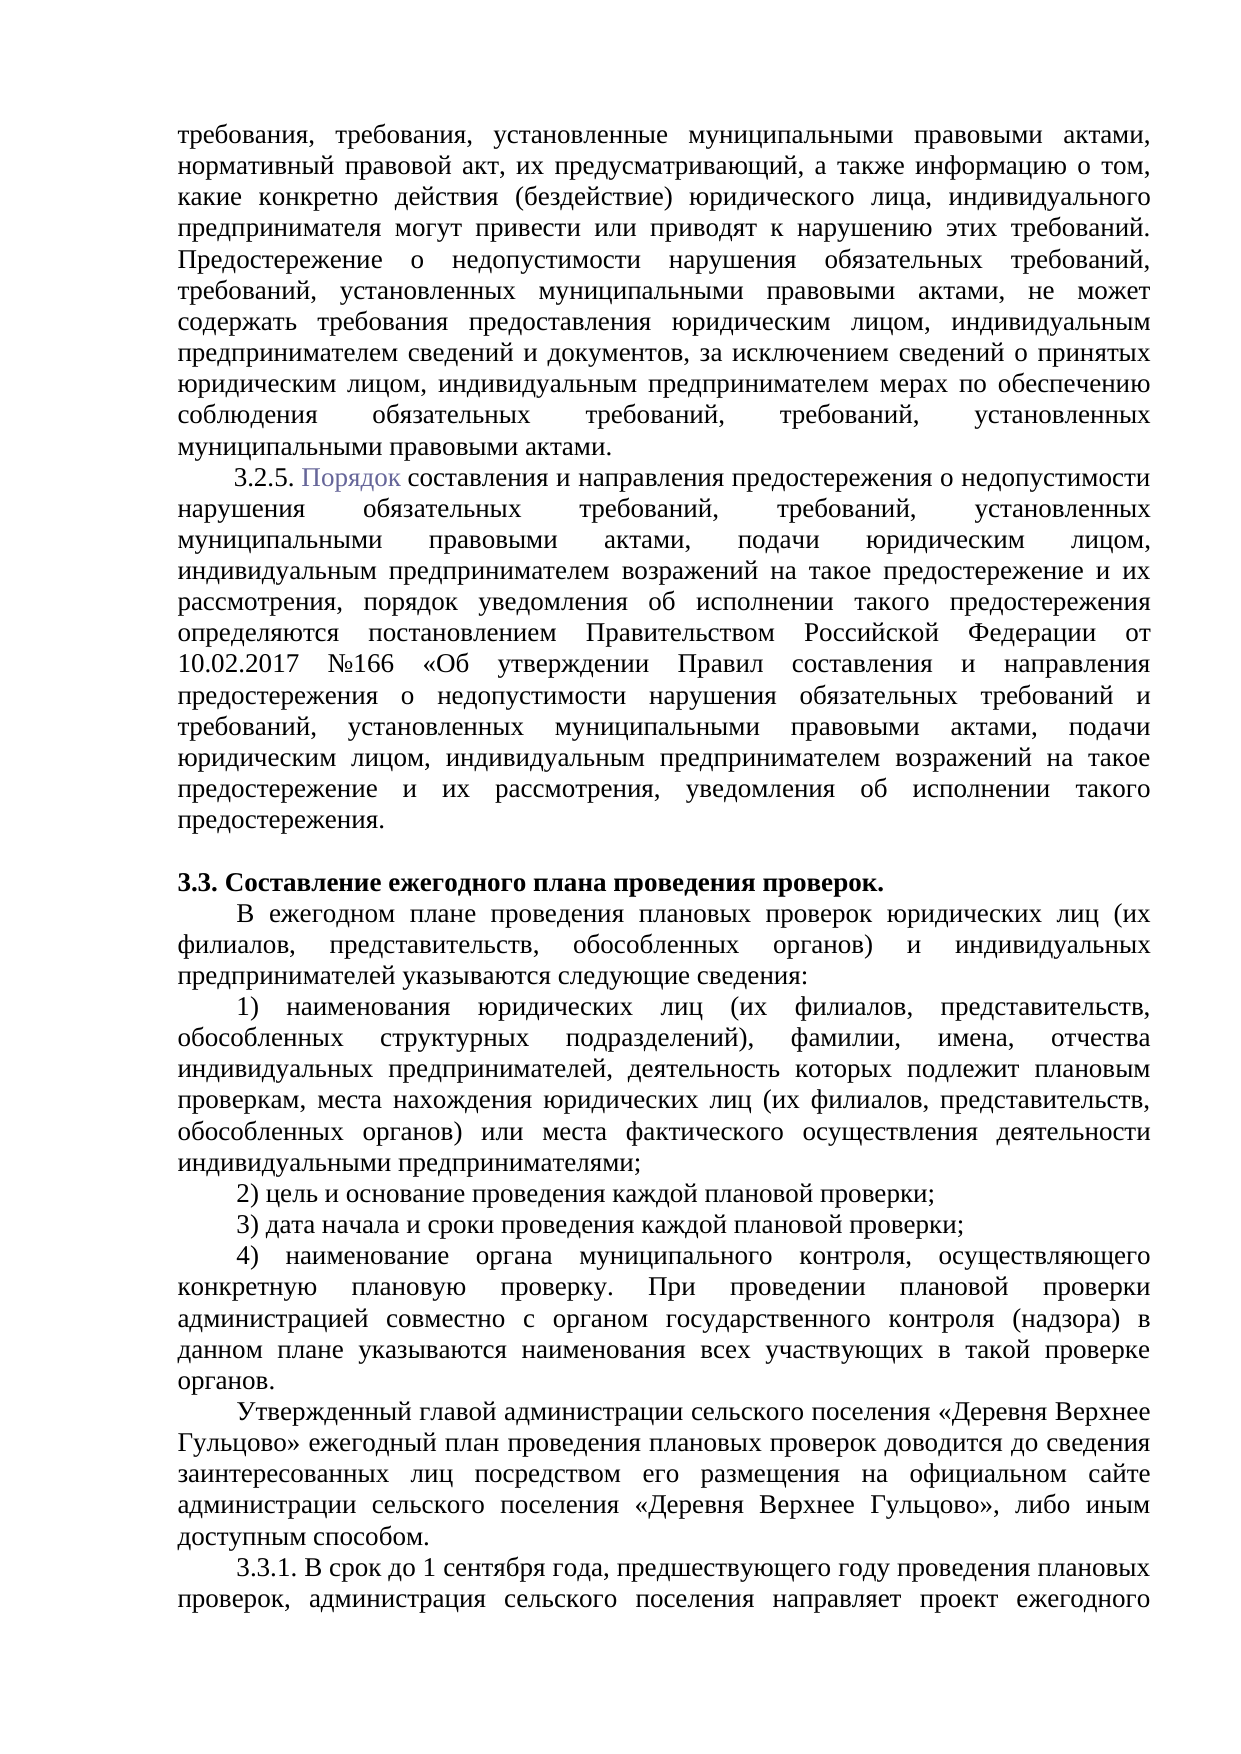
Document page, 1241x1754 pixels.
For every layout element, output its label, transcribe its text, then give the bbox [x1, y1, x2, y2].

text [177, 118, 1152, 461]
text 3.2.5. Порядок составления и направления предостережения о недопустимости нарушения обязательных требований, требований, установленных муниципальными правовыми актами, подачи юридическим лицом, индивидуальным предпринимателем возражений на такое предостережение и их рассмотрения, порядок уведомления об исполнении такого предостережения определяются постановлением Правительством Российской Федерации от 10.02.2017 №166 «Об утверждении Правил составления и направления предостережения о недопустимости нарушения обязательных требований и требований, установленных муниципальными правовыми актами, подачи юридическим лицом, индивидуальным предпринимателем возражений на такое предостережение и их рассмотрения, уведомления об исполнении такого предостережения. [177, 461, 1152, 834]
text В ежегодном плане проведения плановых проверок юридических лиц (их филиалов, представительств, обособленных органов) и индивидуальных предпринимателей указываются следующие сведения: [177, 897, 1152, 990]
text 1) наименования юридических лиц (их филиалов, представительств, обособленных структурных подразделений), фамилии, имена, отчества индивидуальных предпринимателей, деятельность которых подлежит плановым проверкам, места нахождения юридических лиц (их филиалов, представительств, обособленных органов) или места фактического осуществления деятельности индивидуальными предпринимателями; [177, 990, 1152, 1177]
text 4) наименование органа муниципального контроля, осуществляющего конкретную плановую проверку. При проведении плановой проверки администрацией совместно с органом государственного контроля (надзора) в данном плане указываются наименования всех участвующих в такой проверке органов. [177, 1239, 1152, 1395]
text 2) цель и основание проведения каждой плановой проверки; [177, 1177, 1152, 1208]
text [177, 1551, 1152, 1613]
text Утвержденный главой администрации сельского поселения «Деревня Верхнее Гульцово» ежегодный план проведения плановых проверок доводится до сведения заинтересованных лиц посредством его размещения на официальном сайте администрации сельского поселения «Деревня Верхнее Гульцово», либо иным доступным способом. [177, 1395, 1152, 1551]
text 3) дата начала и сроки проведения каждой плановой проверки; [177, 1208, 1152, 1239]
text 3.3. Составление ежегодного плана проведения проверок. [177, 866, 1152, 897]
